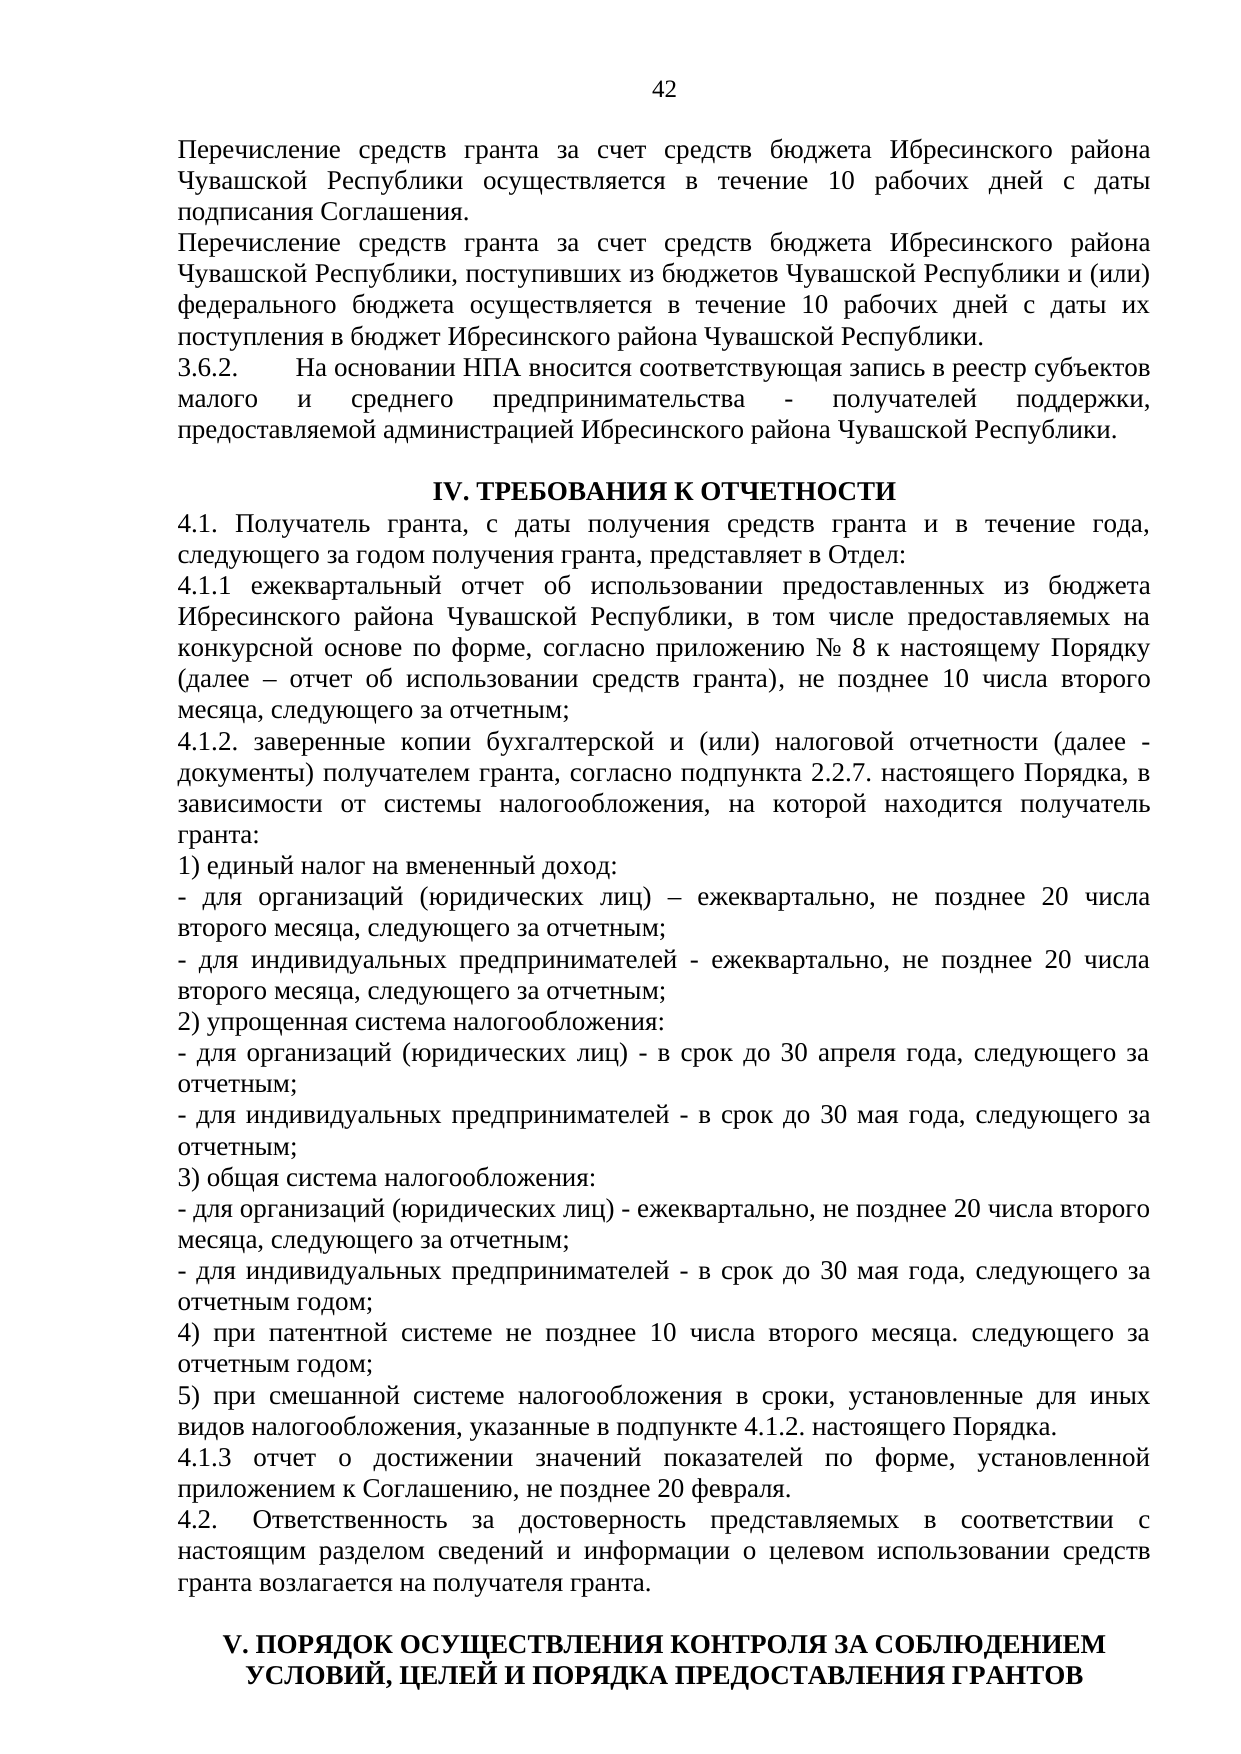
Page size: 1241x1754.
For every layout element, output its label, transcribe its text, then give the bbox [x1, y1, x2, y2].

text - для индивидуальных предпринимателей - в срок до 30 мая года, следующего за отчетным; [177, 1098, 1152, 1161]
text - для организаций (юридических лиц) – ежеквартально, не позднее 20 числа второго месяца, следующего за отчетным; [177, 880, 1152, 943]
text 4.1.3 отчет о достижении значений показателей по форме, установленной приложением к Соглашению, не позднее 20 февраля. [177, 1441, 1152, 1503]
text 5) при смешанной системе налогообложения в сроки, установленные для иных видов налогообложения, указанные в подпункте 4.1.2. настоящего Порядка. [177, 1379, 1152, 1441]
text - для организаций (юридических лиц) - в срок до 30 апреля года, следующего за отчетным; [177, 1036, 1152, 1098]
text IV. ТРЕБОВАНИЯ К ОТЧЕТНОСТИ [177, 476, 1152, 507]
text 4.1.1 ежеквартальный отчет об использовании предоставленных из бюджета Ибресинского района Чувашской Республики, в том числе предоставляемых на конкурсной основе по форме, согласно приложению № 8 к настоящему Порядку (далее – отчет об использовании средств гранта), не позднее 10 числа второго месяца, следующего за отчетным; [177, 569, 1152, 725]
text Перечисление средств гранта за счет средств бюджета Ибресинского района Чувашской Республики, поступивших из бюджетов Чувашской Республики и (или) федерального бюджета осуществляется в течение 10 рабочих дней с даты их поступления в бюджет Ибресинского района Чувашской Республики. [177, 226, 1152, 351]
list На основании НПА вносится соответствующая запись в реестр субъектов малого и среднего предпринимательства - получателей поддержки, предоставляемой администрацией Ибресинского района Чувашской Республики. [177, 351, 1152, 444]
text 4) при патентной системе не позднее 10 числа второго месяца. следующего за отчетным годом; [177, 1316, 1152, 1379]
text 4.2. Ответственность за достоверность представляемых в соответствии с настоящим разделом сведений и информации о целевом использовании средств гранта возлагается на получателя гранта. [177, 1503, 1152, 1597]
text Перечисление средств гранта за счет средств бюджета Ибресинского района Чувашской Республики осуществляется в течение 10 рабочих дней с даты подписания Соглашения. [177, 133, 1152, 226]
text - для индивидуальных предпринимателей - ежеквартально, не позднее 20 числа второго месяца, следующего за отчетным; [177, 943, 1152, 1005]
text 3) общая система налогообложения: [177, 1161, 1152, 1192]
text - для организаций (юридических лиц) - ежеквартально, не позднее 20 числа второго месяца, следующего за отчетным; [177, 1192, 1152, 1254]
text 4.1.2. заверенные копии бухгалтерской и (или) налоговой отчетности (далее - документы) получателем гранта, согласно подпункта 2.2.7. настоящего Порядка, в зависимости от системы налогообложения, на которой находится получатель гранта: [177, 725, 1152, 849]
text 1) единый налог на вмененный доход: [177, 849, 1152, 880]
text - для индивидуальных предпринимателей - в срок до 30 мая года, следующего за отчетным годом; [177, 1254, 1152, 1316]
text 4.1. Получатель гранта, с даты получения средств гранта и в течение года, следующего за годом получения гранта, представляет в Отдел: [177, 507, 1152, 569]
text 2) упрощенная система налогообложения: [177, 1005, 1152, 1036]
text V. ПОРЯДОК ОСУЩЕСТВЛЕНИЯ КОНТРОЛЯ ЗА СОБЛЮДЕНИЕМ УСЛОВИЙ, ЦЕЛЕЙ И ПОРЯДКА ПРЕДОСТАВЛЕНИЯ ГРАНТОВ [177, 1628, 1152, 1690]
